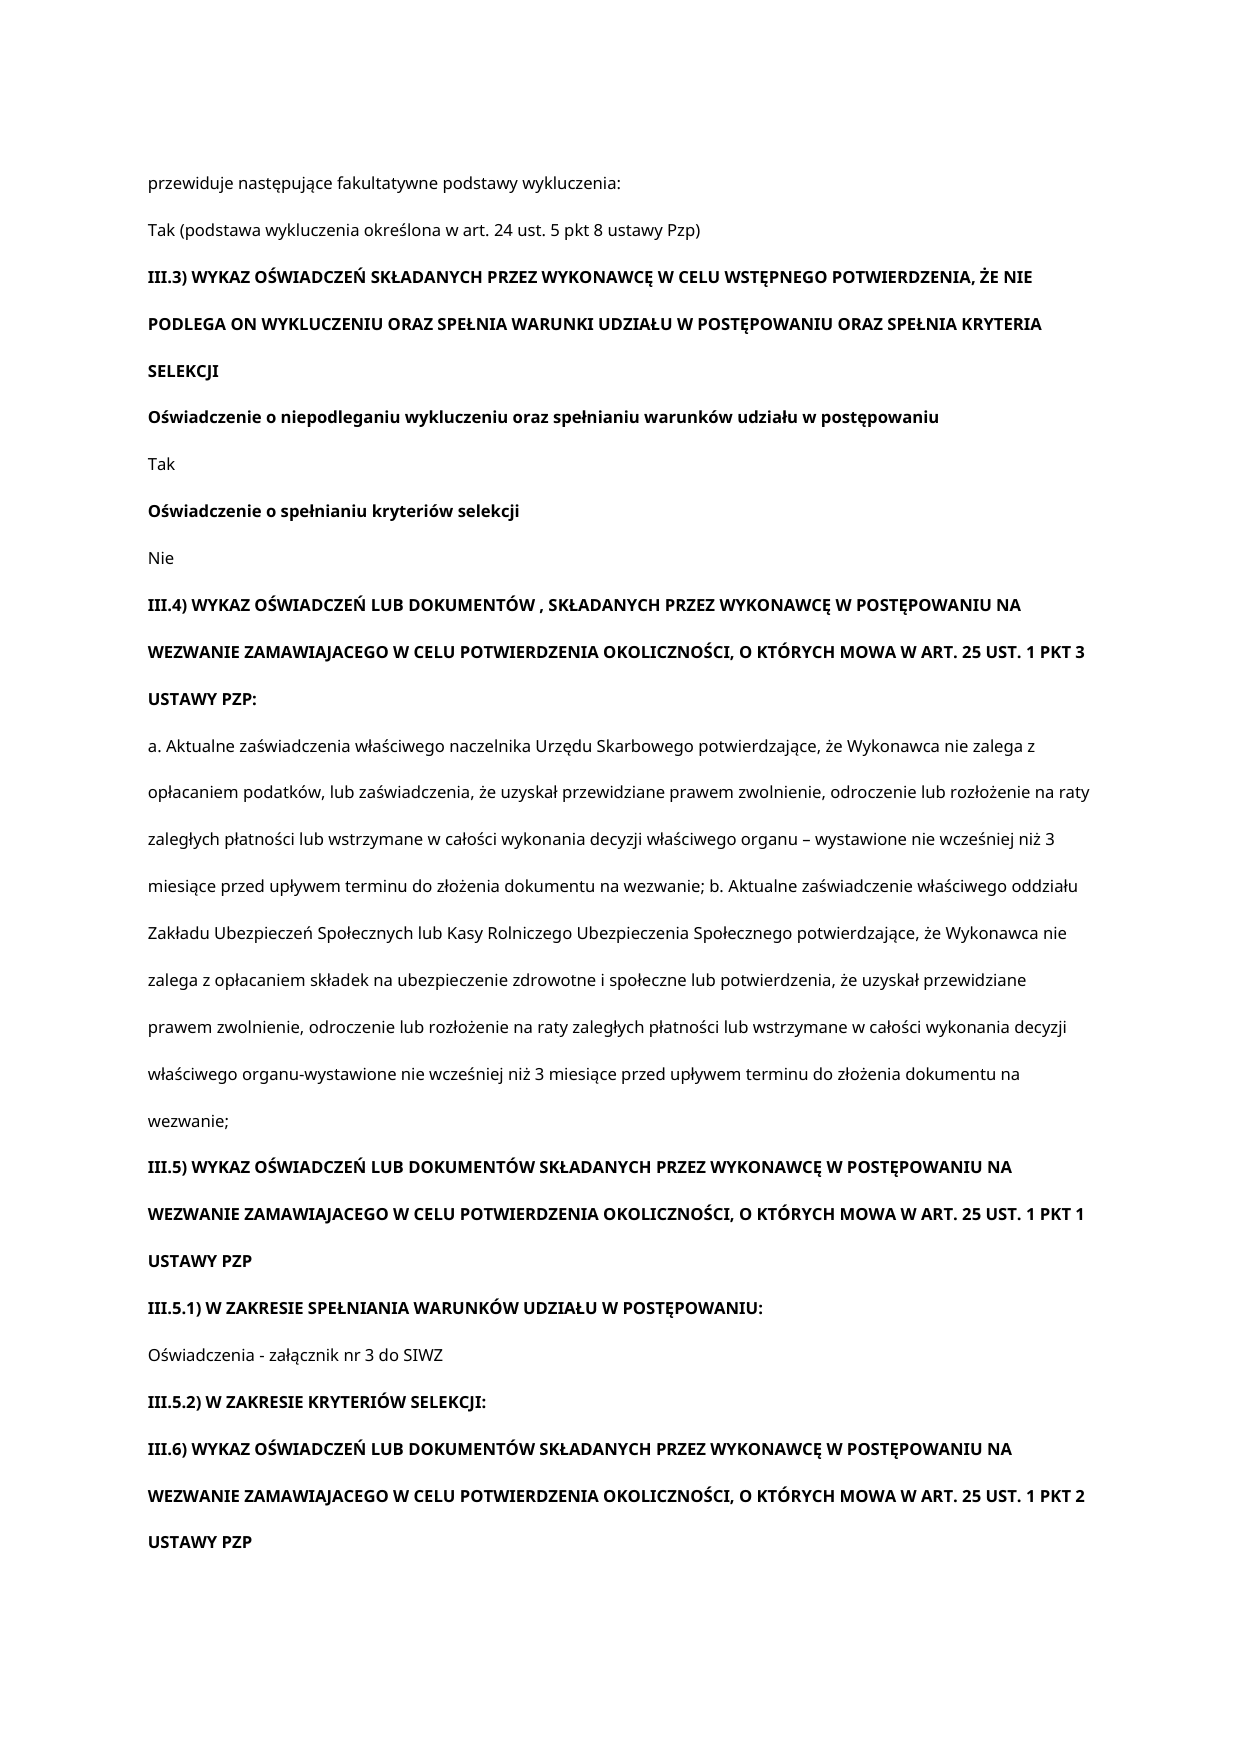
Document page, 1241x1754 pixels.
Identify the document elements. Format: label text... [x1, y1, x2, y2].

text a. Aktualne zaświadczenia właściwego naczelnika Urzędu Skarbowego potwierdzające, że Wykonawca nie zalega z opłacaniem podatków, lub zaświadczenia, że uzyskał przewidziane prawem zwolnienie, odroczenie lub rozłożenie na raty zaległych płatności lub wstrzymane w całości wykonania decyzji właściwego organu – wystawione nie wcześniej niż 3 miesiące przed upływem terminu do złożenia dokumentu na wezwanie; b. Aktualne zaświadczenie właściwego oddziału Zakładu Ubezpieczeń Społecznych lub Kasy Rolniczego Ubezpieczenia Społecznego potwierdzające, że Wykonawca nie zalega z opłacaniem składek na ubezpieczenie zdrowotne i społeczne lub potwierdzenia, że uzyskał przewidziane prawem zwolnienie, odroczenie lub rozłożenie na raty zaległych płatności lub wstrzymane w całości wykonania decyzji właściwego organu-wystawione nie wcześniej niż 3 miesiące przed upływem terminu do złożenia dokumentu na wezwanie; [148, 710, 1093, 1132]
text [148, 148, 1093, 241]
text Oświadczenie o niepodleganiu wykluczeniu oraz spełnianiu warunków udziału w postępowaniu Tak Oświadczenie o spełnianiu kryteriów selekcji Nie [148, 382, 1093, 569]
text III.3) WYKAZ OŚWIADCZEŃ SKŁADANYCH PRZEZ WYKONAWCĘ W CELU WSTĘPNEGO POTWIERDZENIA, ŻE NIE PODLEGA ON WYKLUCZENIU ORAZ SPEŁNIA WARUNKI UDZIAŁU W POSTĘPOWANIU ORAZ SPEŁNIA KRYTERIA SELEKCJI [148, 241, 1093, 382]
text III.4) WYKAZ OŚWIADCZEŃ LUB DOKUMENTÓW , SKŁADANYCH PRZEZ WYKONAWCĘ W POSTĘPOWANIU NA WEZWANIE ZAMAWIAJACEGO W CELU POTWIERDZENIA OKOLICZNOŚCI, O KTÓRYCH MOWA W ART. 25 UST. 1 PKT 3 USTAWY PZP: [148, 569, 1093, 710]
text III.5) WYKAZ OŚWIADCZEŃ LUB DOKUMENTÓW SKŁADANYCH PRZEZ WYKONAWCĘ W POSTĘPOWANIU NA WEZWANIE ZAMAWIAJACEGO W CELU POTWIERDZENIA OKOLICZNOŚCI, O KTÓRYCH MOWA W ART. 25 UST. 1 PKT 1 USTAWY PZP [148, 1132, 1093, 1273]
text III.5.1) W ZAKRESIE SPEŁNIANIA WARUNKÓW UDZIAŁU W POSTĘPOWANIU: Oświadczenia - załącznik nr 3 do SIWZ III.5.2) W ZAKRESIE KRYTERIÓW SELEKCJI: III.6) WYKAZ OŚWIADCZEŃ LUB DOKUMENTÓW SKŁADANYCH PRZEZ WYKONAWCĘ W POSTĘPOWANIU NA WEZWANIE ZAMAWIAJACEGO W CELU POTWIERDZENIA OKOLICZNOŚCI, O KTÓRYCH MOWA W ART. 25 UST. 1 PKT 2 USTAWY PZP [148, 1273, 1093, 1554]
